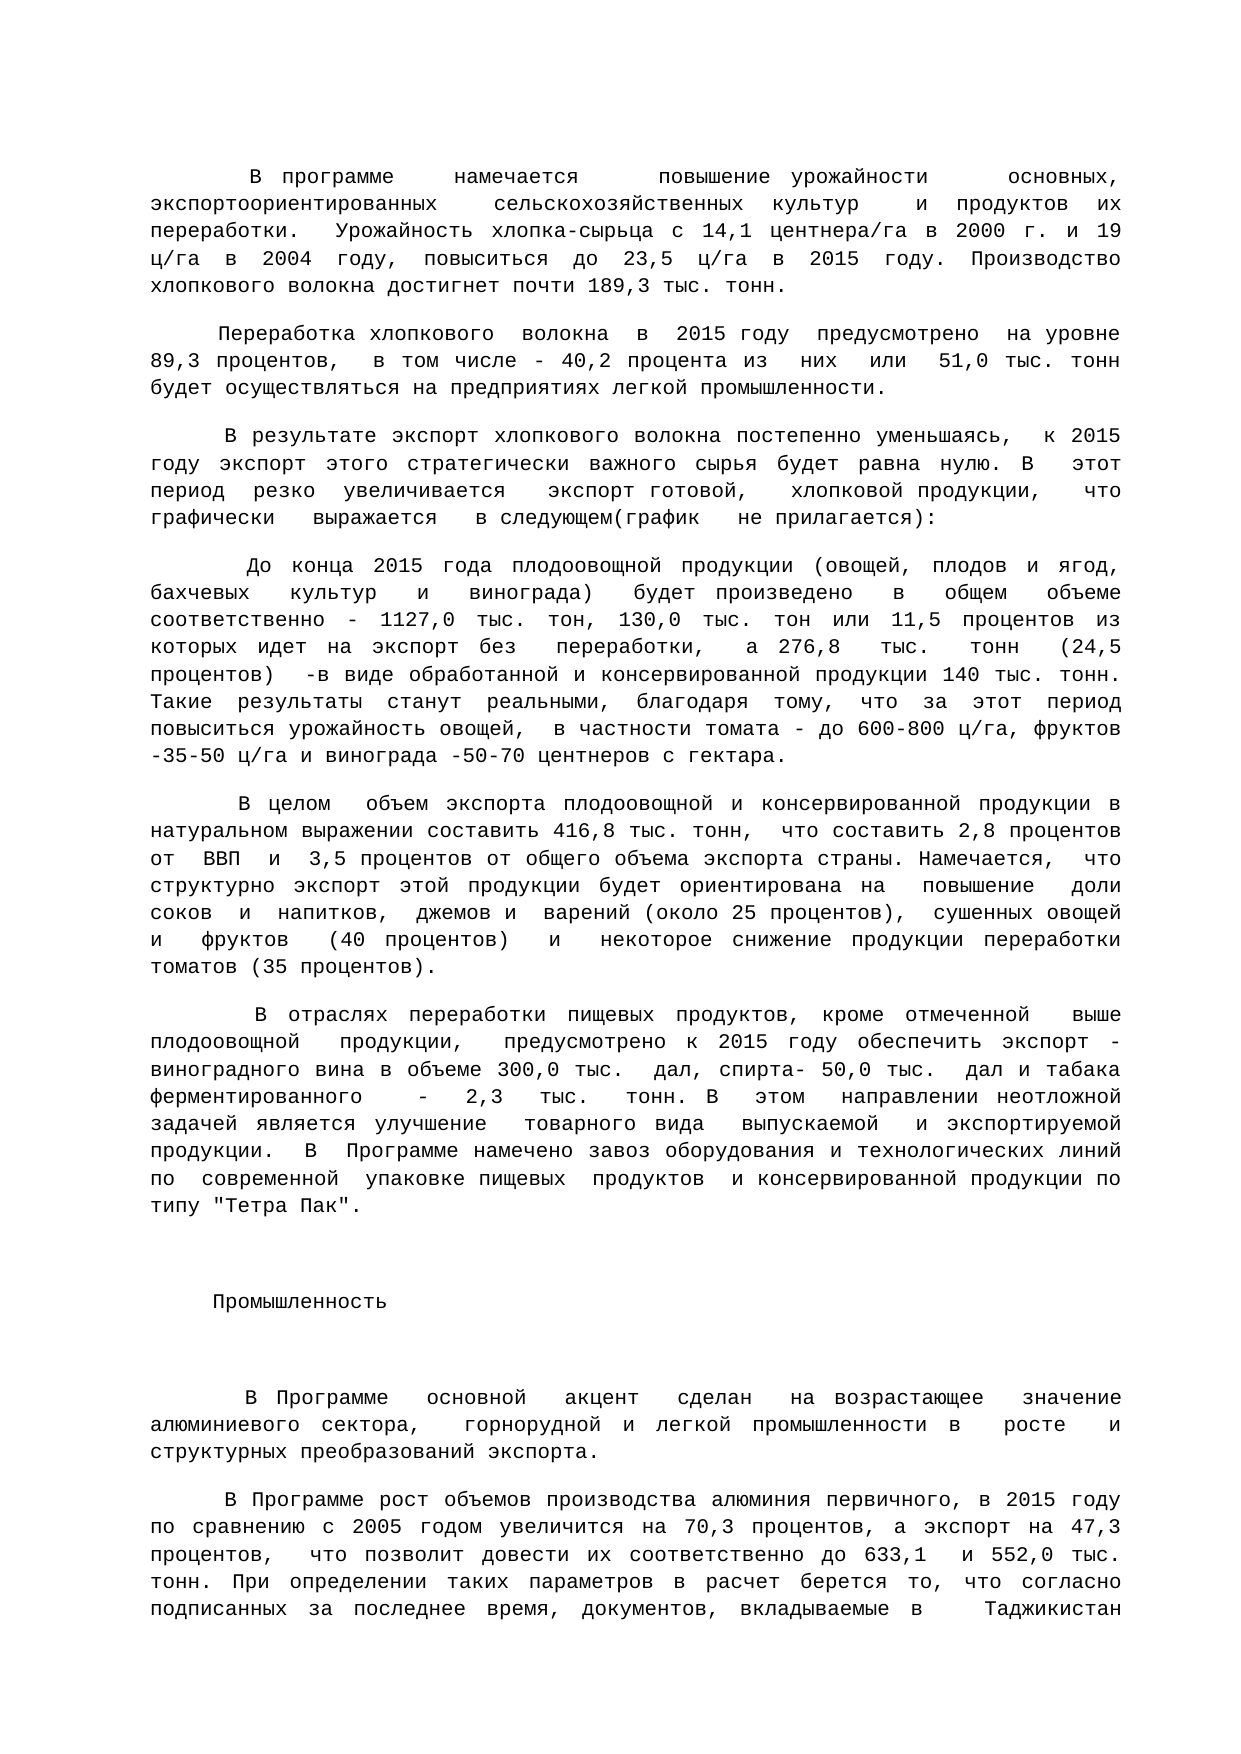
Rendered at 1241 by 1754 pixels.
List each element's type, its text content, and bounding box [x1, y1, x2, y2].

text До конца 2015 года плодоовощной продукции (овощей, плодов и ягод, бахчевых культур и винограда) будет произведено в общем объеме соответственно - 1127,0 тыс. тон, 130,0 тыс. тон или 11,5 процентов из которых идет на экспорт без переработки, а 276,8 тыс. тонн (24,5 процентов) -в виде обработанной и консервированной продукции 140 тыс. тонн. Такие результаты станут реальными, благодаря тому, что за этот период повыситься урожайность овощей, в частности томата - до 600-800 ц/га, фруктов -35-50 ц/га и винограда -50-70 центнеров с гектара. [150, 555, 1122, 769]
text В программе намечается повышение урожайности основных, экспортоориентированных сельскохозяйственных культур и продуктов их переработки. Урожайность хлопка-сырьца с 14,1 центнера/га в 2000 г. и 19 ц/га в 2004 году, повыситься до 23,5 ц/га в 2015 году. Производство хлопкового волокна достигнет почти 189,3 тыс. тонн. [150, 166, 1122, 298]
text В Программе основной акцент сделан на возрастающее значение алюминиевого сектора, горнорудной и легкой промышленности в росте и структурных преобразований экспорта. [150, 1387, 1122, 1465]
text В результате экспорт хлопкового волокна постепенно уменьшаясь, к 2015 году экспорт этого стратегически важного сырья будет равна нулю. В этот период резко увеличивается экспорт готовой, хлопковой продукции, что графически выражается в следующем(график не прилагается): [150, 425, 1122, 531]
text В целом объем экспорта плодоовощной и консервированной продукции в натуральном выражении составить 416,8 тыс. тонн, что составить 2,8 процентов от ВВП и 3,5 процентов от общего объема экспорта страны. Намечается, что структурно экспорт этой продукции будет ориентирована на повышение доли соков и напитков, джемов и варений (около 25 процентов), сушенных овощей и фруктов (40 процентов) и некоторое снижение продукции переработки томатов (35 процентов). [150, 793, 1122, 980]
text Промышленность [150, 1291, 1122, 1314]
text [150, 1489, 1122, 1622]
text В отраслях переработки пищевых продуктов, кроме отмеченной выше плодоовощной продукции, предусмотрено к 2015 году обеспечить экспорт -виноградного вина в объеме 300,0 тыс. дал, спирта- 50,0 тыс. дал и табака ферментированного - 2,3 тыс. тонн. В этом направлении неотложной задачей является улучшение товарного вида выпускаемой и экспортируемой продукции. В Программе намечено завоз оборудования и технологических линий по современной упаковке пищевых продуктов и консервированной продукции по типу "Тетра Пак". [150, 1004, 1122, 1218]
text Переработка хлопкового волокна в 2015 году предусмотрено на уровне 89,3 процентов, в том числе - 40,2 процента из них или 51,0 тыс. тонн будет осуществляться на предприятиях легкой промышленности. [150, 323, 1122, 401]
